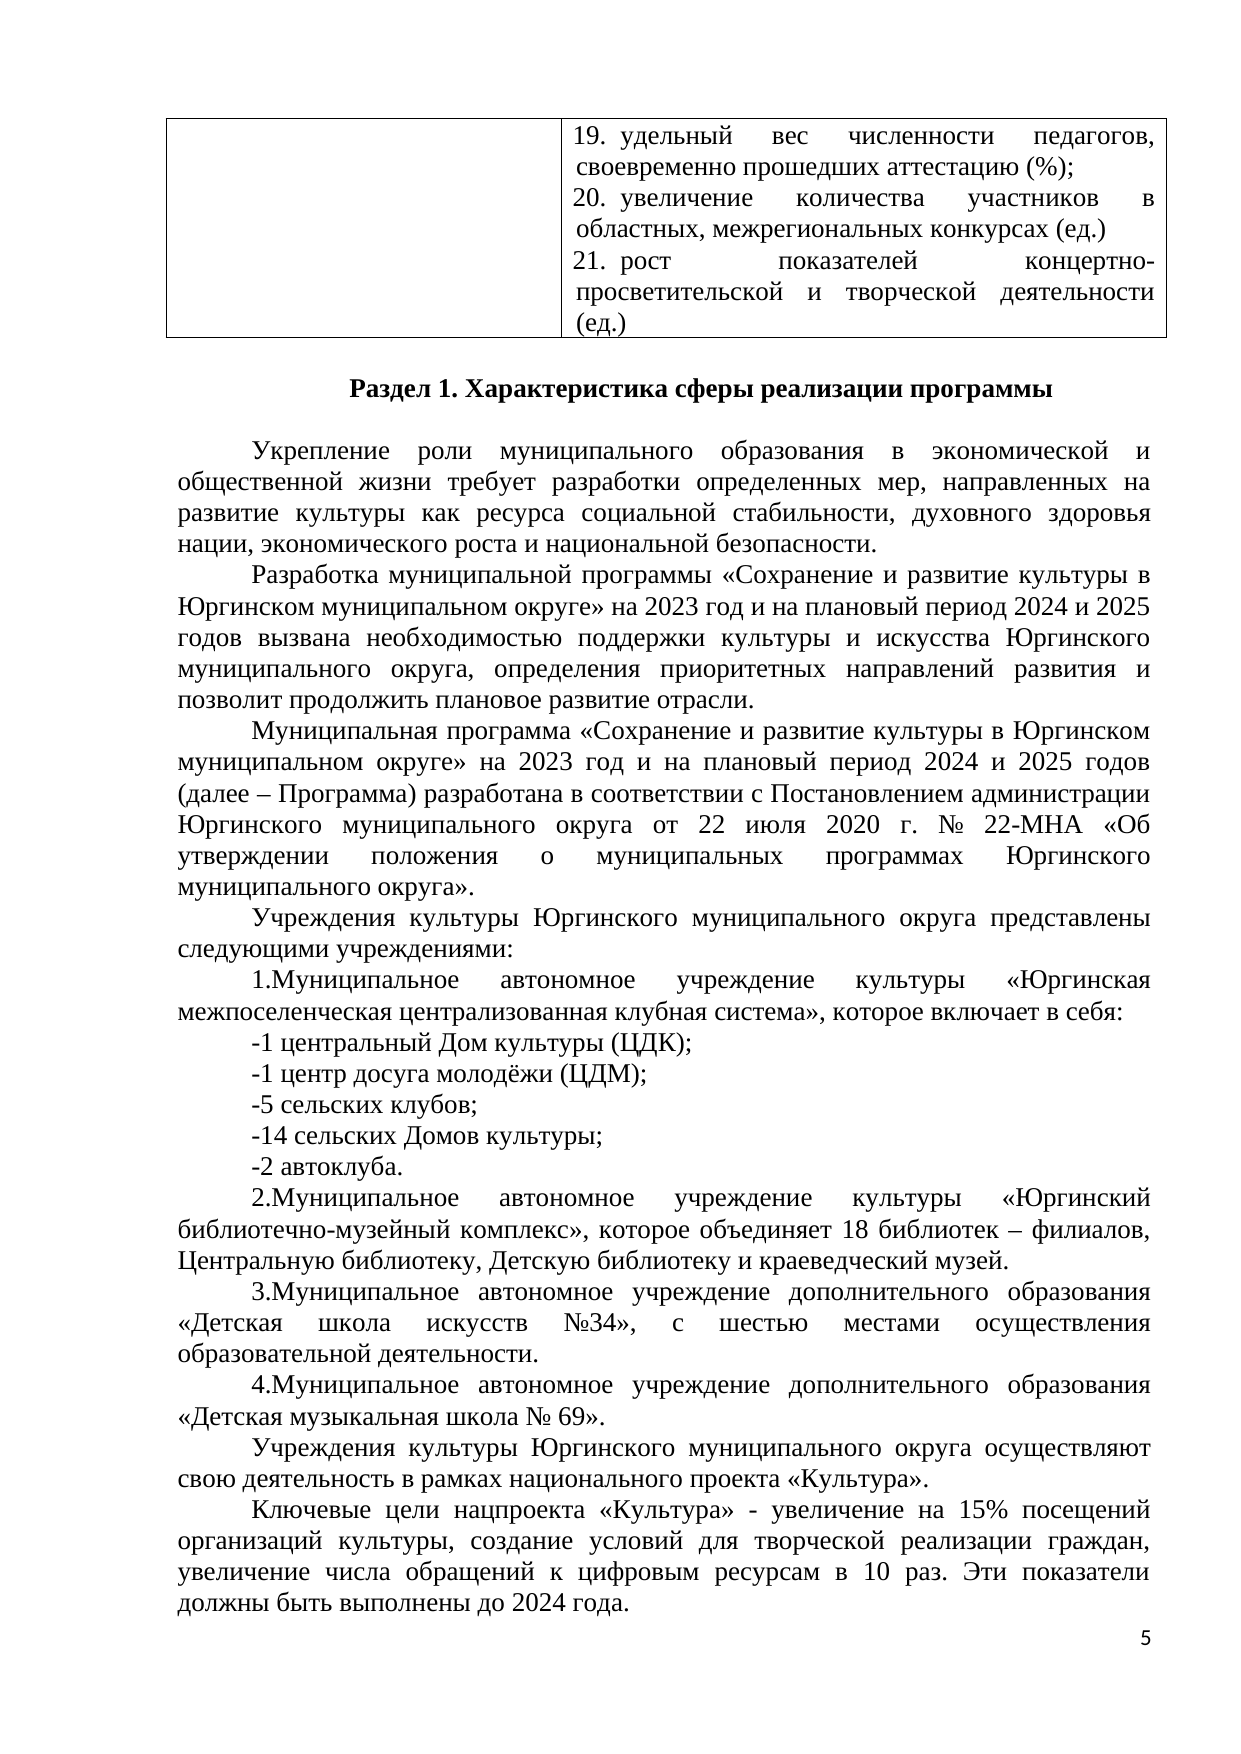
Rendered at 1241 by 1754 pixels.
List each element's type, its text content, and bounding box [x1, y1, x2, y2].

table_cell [167, 119, 561, 337]
text Разработка муниципальной программы «Сохранение и развитие культуры в Юргинском муниципальном округе» на 2023 год и на плановый период 2024 и 2025 годов вызвана необходимостью поддержки культуры и искусства Юргинского муниципального округа, определения приоритетных направлений развития и позволит продолжить плановое развитие отрасли. [177, 559, 1152, 714]
text Муниципальная программа «Сохранение и развитие культуры в Юргинском муниципальном округе» на 2023 год и на плановый период 2024 и 2025 годов (далее – Программа) разработана в соответствии с Постановлением администрации Юргинского муниципального округа от 22 июля 2020 г. № 22-МНА «Об утверждении положения о муниципальных программах Юргинского муниципального округа». [177, 714, 1152, 901]
text 4.Муниципальное автономное учреждение дополнительного образования «Детская музыкальная школа № 69». [177, 1368, 1152, 1431]
text 1.Муниципальное автономное учреждение культуры «Юргинская межпоселенческая централизованная клубная система», которое включает в себя: [177, 963, 1152, 1026]
text Учреждения культуры Юргинского муниципального округа представлены следующими учреждениями: [177, 901, 1152, 963]
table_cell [562, 119, 1166, 337]
text Раздел 1. Характеристика сферы реализации программы [177, 372, 1152, 403]
text -5 сельских клубов; [177, 1088, 1152, 1119]
text Ключевые цели нацпроекта «Культура» - увеличение на 15% посещений организаций культуры, создание условий для творческой реализации граждан, увеличение числа обращений к цифровым ресурсам в 10 раз. Эти показатели должны быть выполнены до 2024 года. [177, 1493, 1152, 1618]
text Учреждения культуры Юргинского муниципального округа осуществляют свою деятельность в рамках национального проекта «Культура». [177, 1431, 1152, 1493]
text -1 центр досуга молодёжи (ЦДМ); [177, 1057, 1152, 1088]
text -14 сельских Домов культуры; [177, 1119, 1152, 1150]
text -1 центральный Дом культуры (ЦДК); [177, 1026, 1152, 1057]
text Укрепление роли муниципального образования в экономической и общественной жизни требует разработки определенных мер, направленных на развитие культуры как ресурса социальной стабильности, духовного здоровья нации, экономического роста и национальной безопасности. [177, 434, 1152, 559]
text 2.Муниципальное автономное учреждение культуры «Юргинский библиотечно-музейный комплекс», которое объединяет 18 библиотек – филиалов, Центральную библиотеку, Детскую библиотеку и краеведческий музей. [177, 1182, 1152, 1275]
text -2 автоклуба. [177, 1150, 1152, 1182]
text 3.Муниципальное автономное учреждение дополнительного образования «Детская школа искусств №34», с шестью местами осуществления образовательной деятельности. [177, 1275, 1152, 1368]
